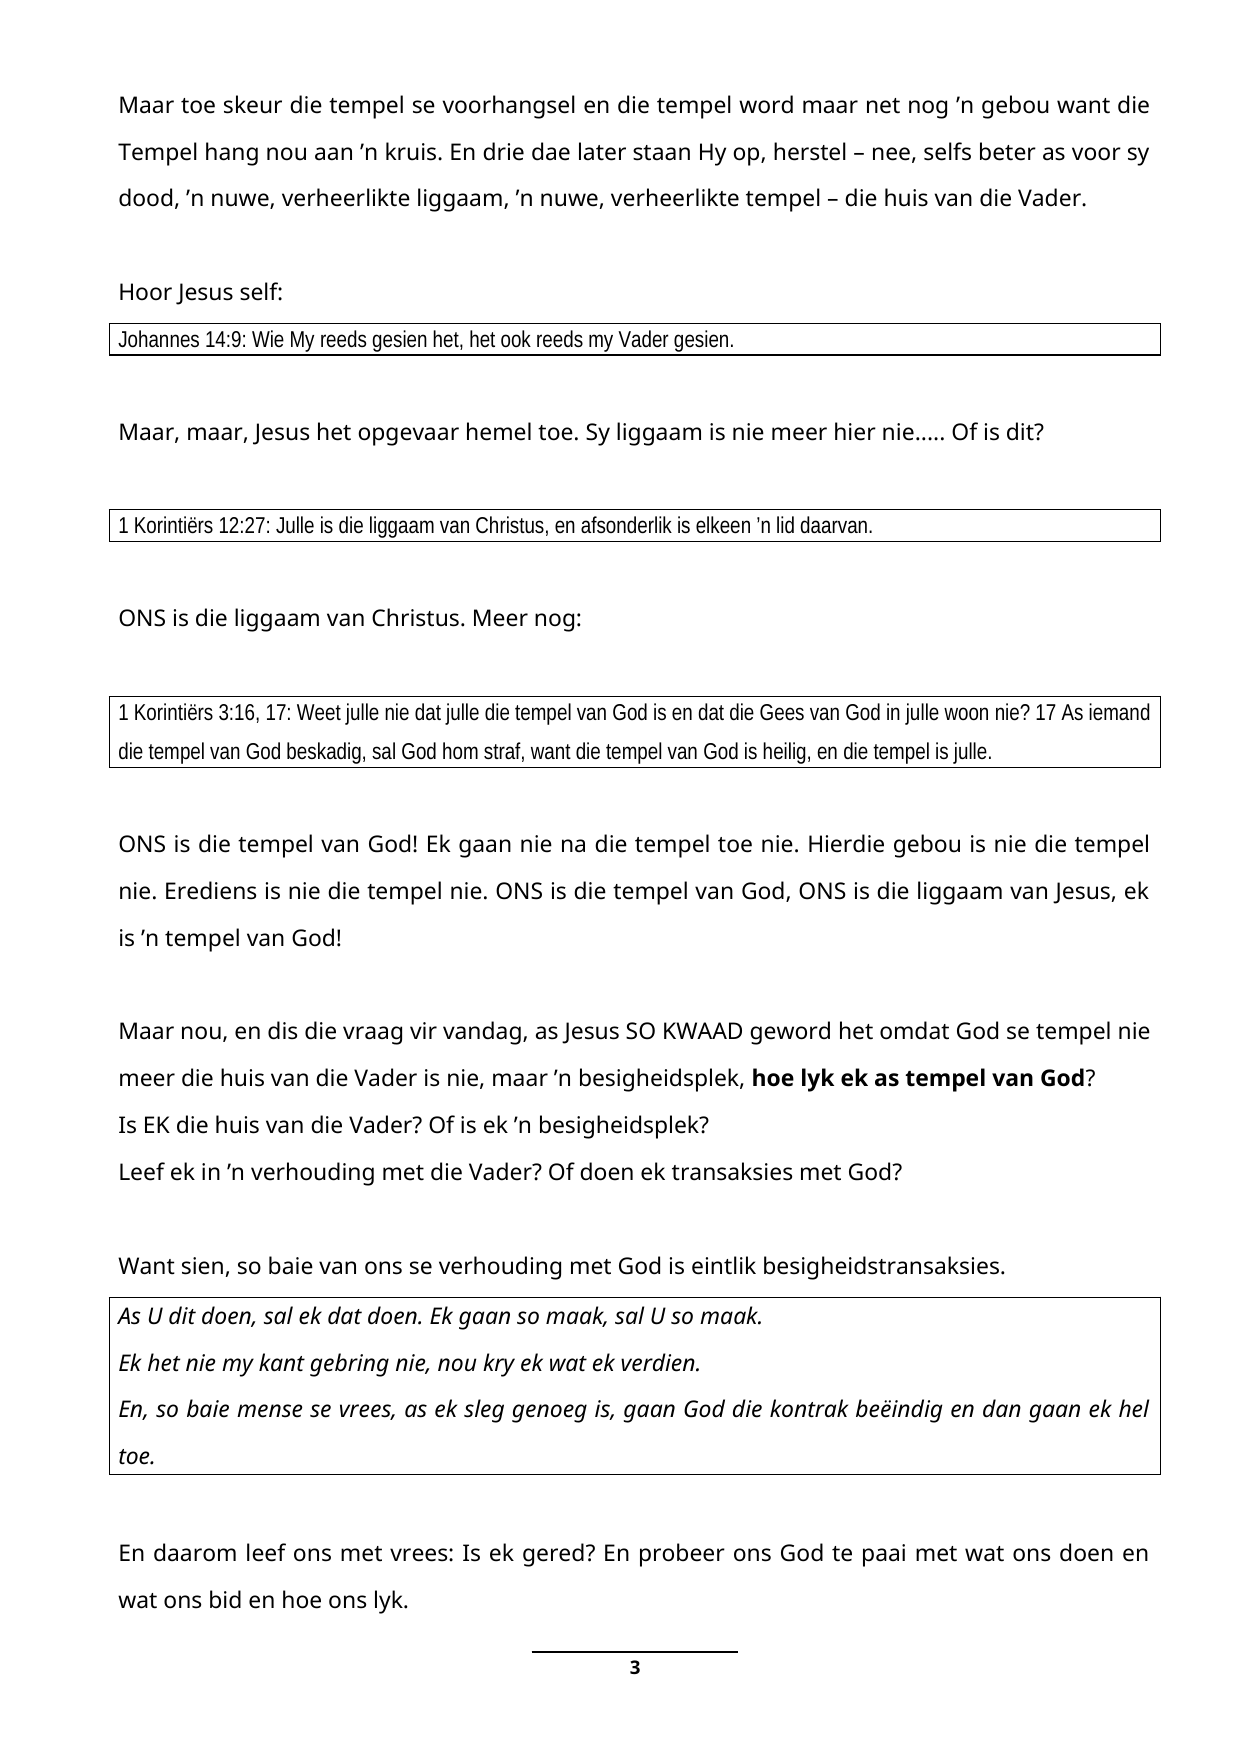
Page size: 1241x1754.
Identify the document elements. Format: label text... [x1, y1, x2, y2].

text Johannes 14:9: Wie My reeds gesien het, het ook reeds my Vader gesien. [110, 324, 1160, 354]
text Maar nou, en dis die vraag vir vandag, as Jesus SO KWAAD geword het omdat God se tempel nie meer die huis van die Vader is nie, maar ’n besigheidsplek, hoe lyk ek as tempel van God? [118, 1015, 1152, 1093]
text En daarom leef ons met vrees: Is ek gered? En probeer ons God te paai met wat ons doen en wat ons bid en hoe ons lyk. [118, 1537, 1152, 1615]
text ONS is die liggaam van Christus. Meer nog: [118, 602, 1152, 633]
text 1 Korintiërs 3:16, 17: Weet julle nie dat julle die tempel van God is en dat die Gees van God in julle woon nie? 17 As iemand die tempel van God beskadig, sal God hom straf, want die tempel van God is heilig, en die tempel is julle. [110, 697, 1160, 767]
text En, so baie mense se vrees, as ek sleg genoeg is, gaan God die kontrak beëindig en dan gaan ek hel toe. [110, 1390, 1160, 1474]
text ONS is die tempel van God! Ek gaan nie na die tempel toe nie. Hierdie gebou is nie die tempel nie. Erediens is nie die tempel nie. ONS is die tempel van God, ONS is die liggaam van Jesus, ek is ’n tempel van God! [118, 828, 1152, 953]
text Is EK die huis van die Vader? Of is ek ’n besigheidsplek? [118, 1109, 1152, 1140]
text Maar, maar, Jesus het opgevaar hemel toe. Sy liggaam is nie meer hier nie..... Of is dit? [118, 416, 1152, 447]
text 1 Korintiërs 12:27: Julle is die liggaam van Christus, en afsonderlik is elkeen ’n lid daarvan. [110, 510, 1160, 541]
text Want sien, so baie van ons se verhouding met God is eintlik besigheidstransaksies. [118, 1250, 1152, 1281]
text As U dit doen, sal ek dat doen. Ek gaan so maak, sal U so maak. [110, 1298, 1160, 1331]
text Maar toe skeur die tempel se voorhangsel en die tempel word maar net nog ’n gebou want die Tempel hang nou aan ’n kruis. En drie dae later staan Hy op, herstel – nee, selfs beter as voor sy dood, ’n nuwe, verheerlikte liggaam, ’n nuwe, verheerlikte tempel – die huis van die Vader. [118, 89, 1152, 214]
text Hoor Jesus self: [118, 276, 1152, 307]
text Leef ek in ’n verhouding met die Vader? Of doen ek transaksies met God? [118, 1156, 1152, 1187]
text Ek het nie my kant gebring nie, nou kry ek wat ek verdien. [110, 1343, 1160, 1378]
